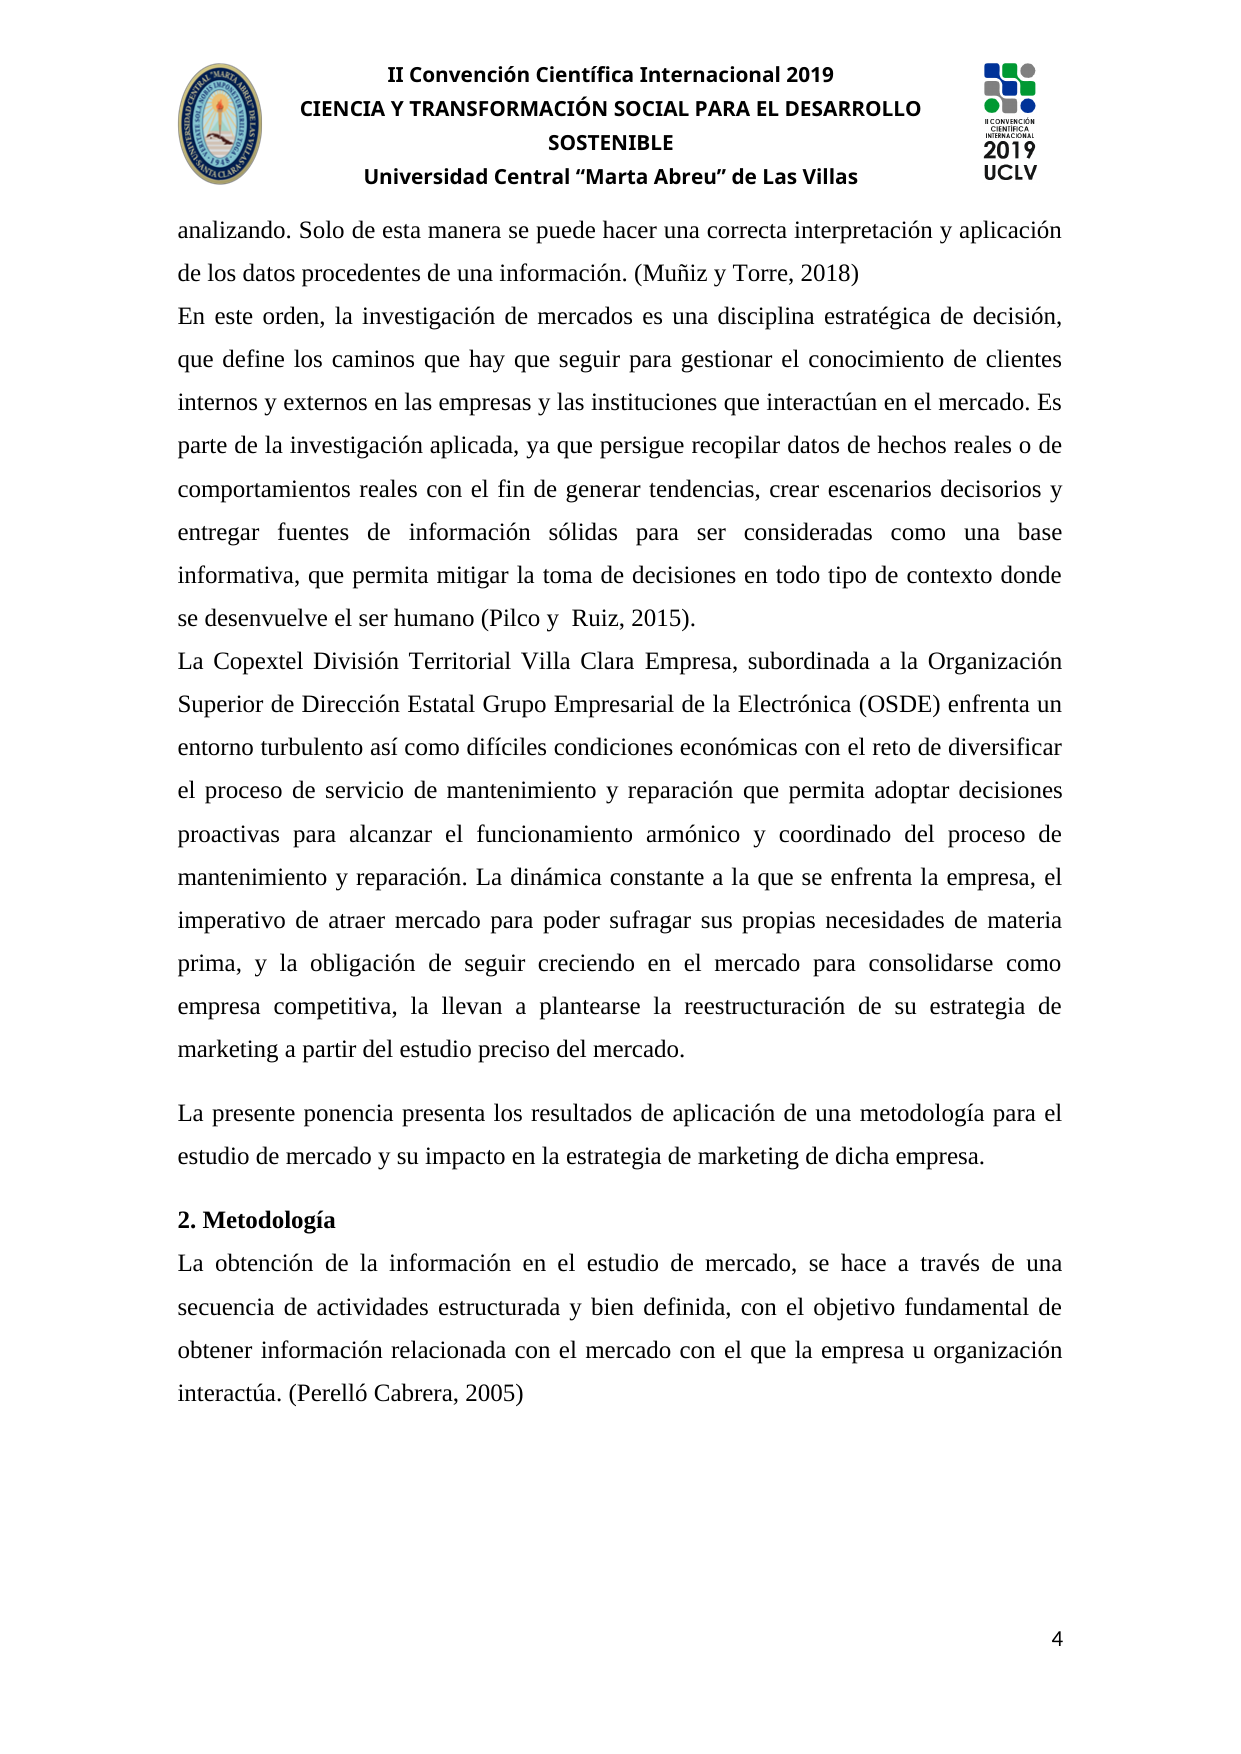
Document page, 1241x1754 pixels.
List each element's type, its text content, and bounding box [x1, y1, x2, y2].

text La obtención de la información en el estudio de mercado, se hace a través de una secuencia de actividades estructurada y bien definida, con el objetivo fundamental de obtener información relacionada con el mercado con el que la empresa u organización interactúa. (Perelló Cabrera, 2005) [177, 1248, 1063, 1407]
text La presente ponencia presenta los resultados de aplicación de una metodología para el estudio de mercado y su impacto en la estrategia de marketing de dicha empresa. [177, 1098, 1063, 1170]
picture [981, 60, 1040, 183]
text La Copextel División Territorial Villa Clara Empresa, subordinada a la Organización Superior de Dirección Estatal Grupo Empresarial de la Electrónica (OSDE) enfrenta un entorno turbulento así como difíciles condiciones económicas con el reto de diversificar el proceso de servicio de mantenimiento y reparación que permita adoptar decisiones proactivas para alcanzar el funcionamiento armónico y coordinado del proceso de mantenimiento y reparación. La dinámica constante a la que se enfrenta la empresa, el imperativo de atraer mercado para poder sufragar sus propias necesidades de materia prima, y la obligación de seguir creciendo en el mercado para consolidarse como empresa competitiva, la llevan a plantearse la reestructuración de su estrategia de marketing a partir del estudio preciso del mercado. [177, 646, 1063, 1063]
picture [177, 62, 263, 186]
text 2. Metodología [177, 1205, 1063, 1234]
text En este orden, la investigación de mercados es una disciplina estratégica de decisión, que define los caminos que hay que seguir para gestionar el conocimiento de clientes internos y externos en las empresas y las instituciones que interactúan en el mercado. Es parte de la investigación aplicada, ya que persigue recopilar datos de hechos reales o de comportamientos reales con el fin de generar tendencias, crear escenarios decisorios y entregar fuentes de información sólidas para ser consideradas como una base informativa, que permita mitigar la toma de decisiones en todo tipo de contexto donde se desenvuelve el ser humano (Pilco y Ruiz, 2015). [177, 301, 1063, 632]
